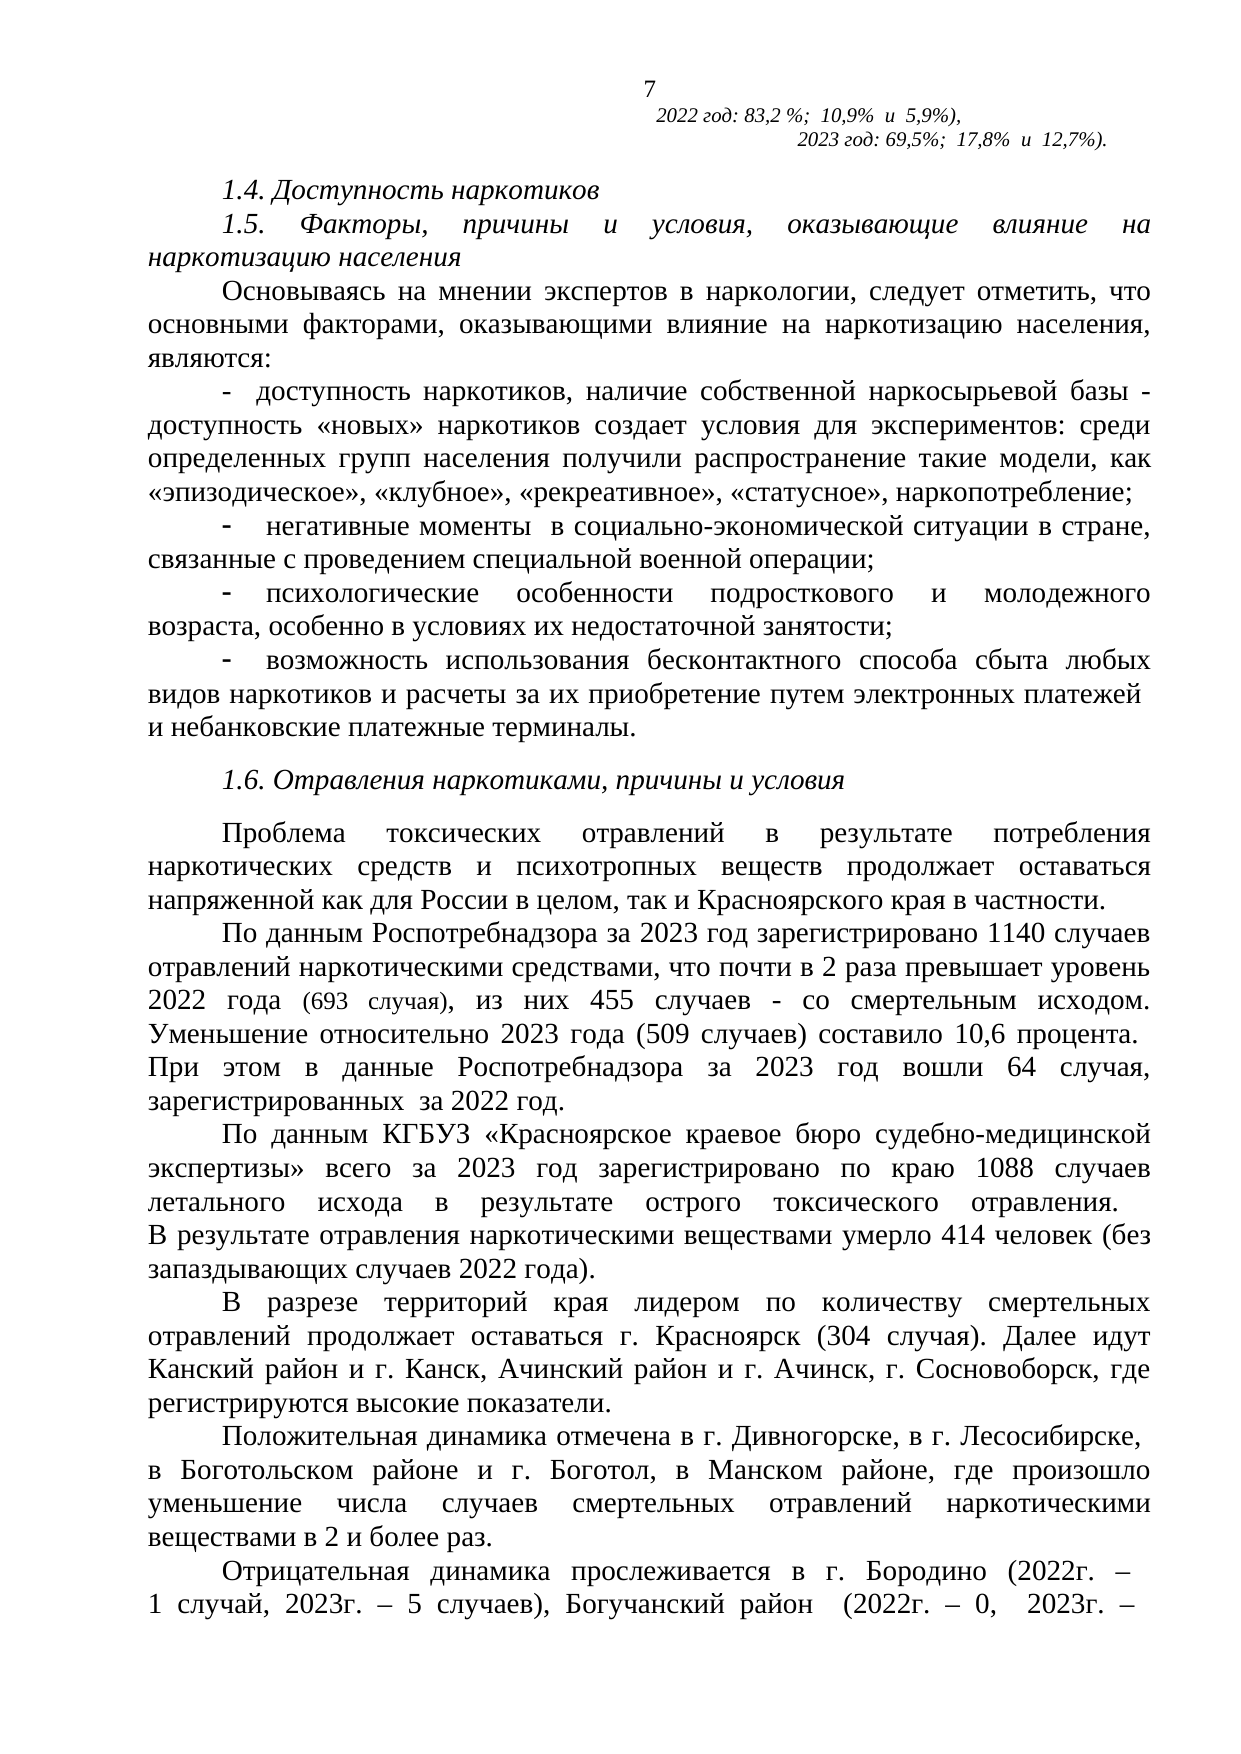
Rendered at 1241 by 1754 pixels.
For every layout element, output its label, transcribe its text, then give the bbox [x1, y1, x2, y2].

text По данным КГБУЗ «Красноярское краевое бюро судебно-медицинской экспертизы» всего за 2023 год зарегистрировано по краю 1088 случаев летального исхода в результате острого токсического отравления. В результате отравления наркотическими веществами умерло 414 человек (без запаздывающих случаев 2022 года). [148, 1117, 1152, 1284]
text В разрезе территорий края лидером по количеству смертельных отравлений продолжает оставаться г. Красноярск (304 случая). Далее идут Канский район и г. Канск, Ачинский район и г. Ачинск, г. Сосновоборск, где регистрируются высокие показатели. [148, 1284, 1152, 1418]
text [148, 1553, 1152, 1620]
text Основываясь на мнении экспертов в наркологии, следует отметить, что основными факторами, оказывающими влияние на наркотизацию населения, являются: [148, 273, 1152, 373]
text 2023 год: 69,5%; 17,8% и 12,7%). [516, 127, 1152, 151]
text 2022 год: 83,2 %; 10,9% и 5,9%), [516, 103, 1152, 127]
text - доступность наркотиков, наличие собственной наркосырьевой базы - доступность «новых» наркотиков создает условия для экспериментов: среди определенных групп населения получили распространение такие модели, как «эпизодическое», «клубное», «рекреативное», «статусное», наркопотребление; [148, 373, 1152, 508]
text Положительная динамика отмечена в г. Дивногорске, в г. Лесосибирске, в Боготольском районе и г. Боготол, в Манском районе, где произошло уменьшение числа случаев смертельных отравлений наркотическими веществами в 2 и более раз. [148, 1418, 1152, 1553]
list негативные моменты в социально-экономической ситуации в стране, связанные с проведением специальной военной операции; [148, 508, 1152, 575]
text По данным Роспотребнадзора за 2023 год зарегистрировано 1140 случаев отравлений наркотическими средствами, что почти в 2 раза превышает уровень 2022 года (693 случая), из них 455 случаев - со смертельным исходом. Уменьшение относительно 2023 года (509 случаев) составило 10,6 процента. При этом в данные Роспотребнадзора за 2023 год вошли 64 случая, зарегистрированных за 2022 год. [148, 915, 1152, 1117]
text 1.6. Отравления наркотиками, причины и условия [148, 762, 1152, 796]
text 1.5. Факторы, причины и условия, оказывающие влияние на наркотизацию населения [148, 206, 1152, 273]
text 1.4. Доступность наркотиков [148, 172, 1152, 206]
text Проблема токсических отравлений в результате потребления наркотических средств и психотропных веществ продолжает оставаться напряженной как для России в целом, так и Красноярского края в частности. [148, 815, 1152, 915]
list возможность использования бесконтактного способа сбыта любых видов наркотиков и расчеты за их приобретение путем электронных платежей и небанковские платежные терминалы. [148, 642, 1152, 743]
list психологические особенности подросткового и молодежного возраста, особенно в условиях их недостаточной занятости; [148, 575, 1152, 642]
